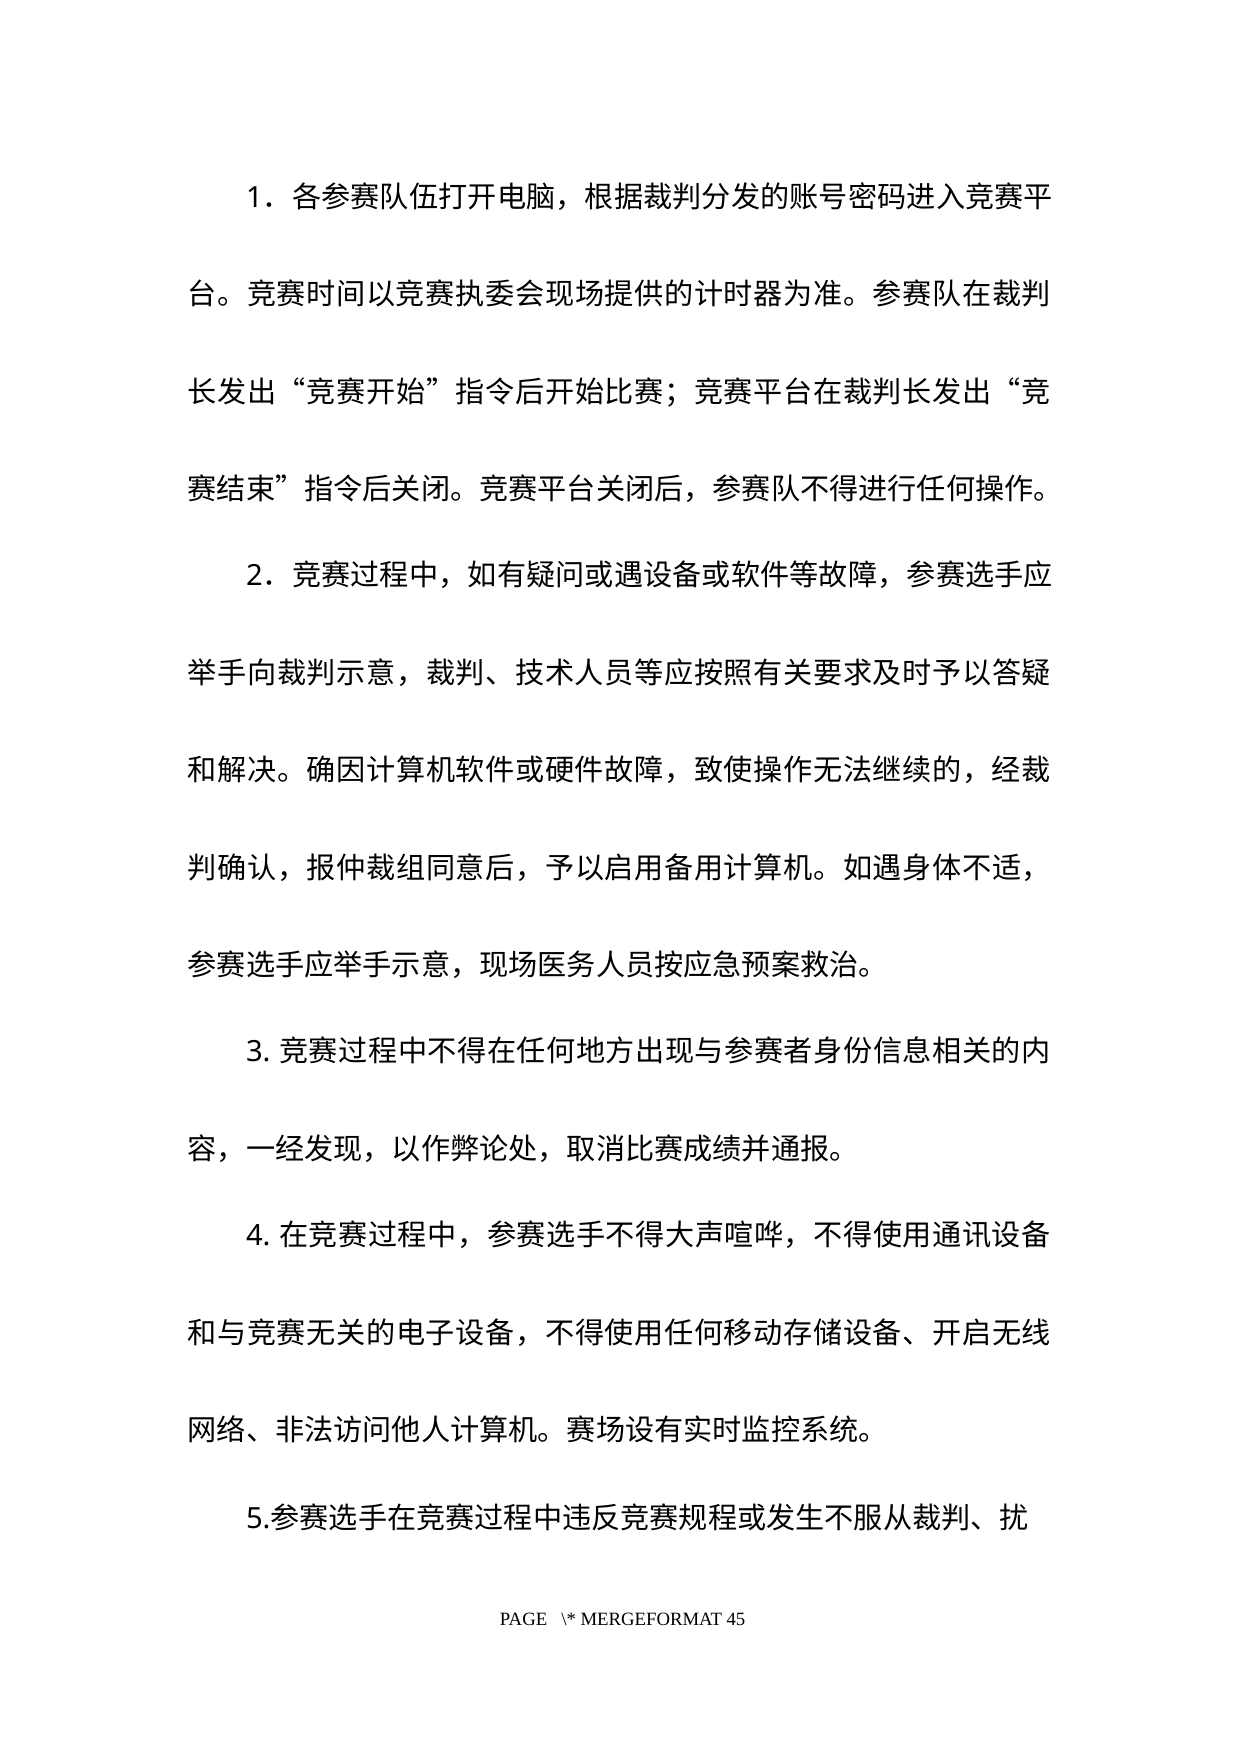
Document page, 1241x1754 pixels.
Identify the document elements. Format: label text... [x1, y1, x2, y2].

text 3. 竞赛过程中不得在任何地方出现与参赛者身份信息相关的内容，一经发现，以作弊论处，取消比赛成绩并通报。 [187, 1017, 1053, 1179]
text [187, 1482, 1053, 1540]
text 4. 在竞赛过程中，参赛选手不得大声喧哗，不得使用通讯设备和与竞赛无关的电子设备，不得使用任何移动存储设备、开启无线网络、非法访问他人计算机。赛场设有实时监控系统。 [187, 1200, 1053, 1460]
text 2．竞赛过程中，如有疑问或遇设备或软件等故障，参赛选手应举手向裁判示意，裁判、技术人员等应按照有关要求及时予以答疑和解决。确因计算机软件或硬件故障，致使操作无法继续的，经裁判确认，报仲裁组同意后，予以启用备用计算机。如遇身体不适，参赛选手应举手示意，现场医务人员按应急预案救治。 [187, 541, 1053, 996]
text 1．各参赛队伍打开电脑，根据裁判分发的账号密码进入竞赛平台。竞赛时间以竞赛执委会现场提供的计时器为准。参赛队在裁判长发出“竞赛开始”指令后开始比赛；竞赛平台在裁判长发出“竞赛结束”指令后关闭。竞赛平台关闭后，参赛队不得进行任何操作。 [187, 162, 1053, 519]
